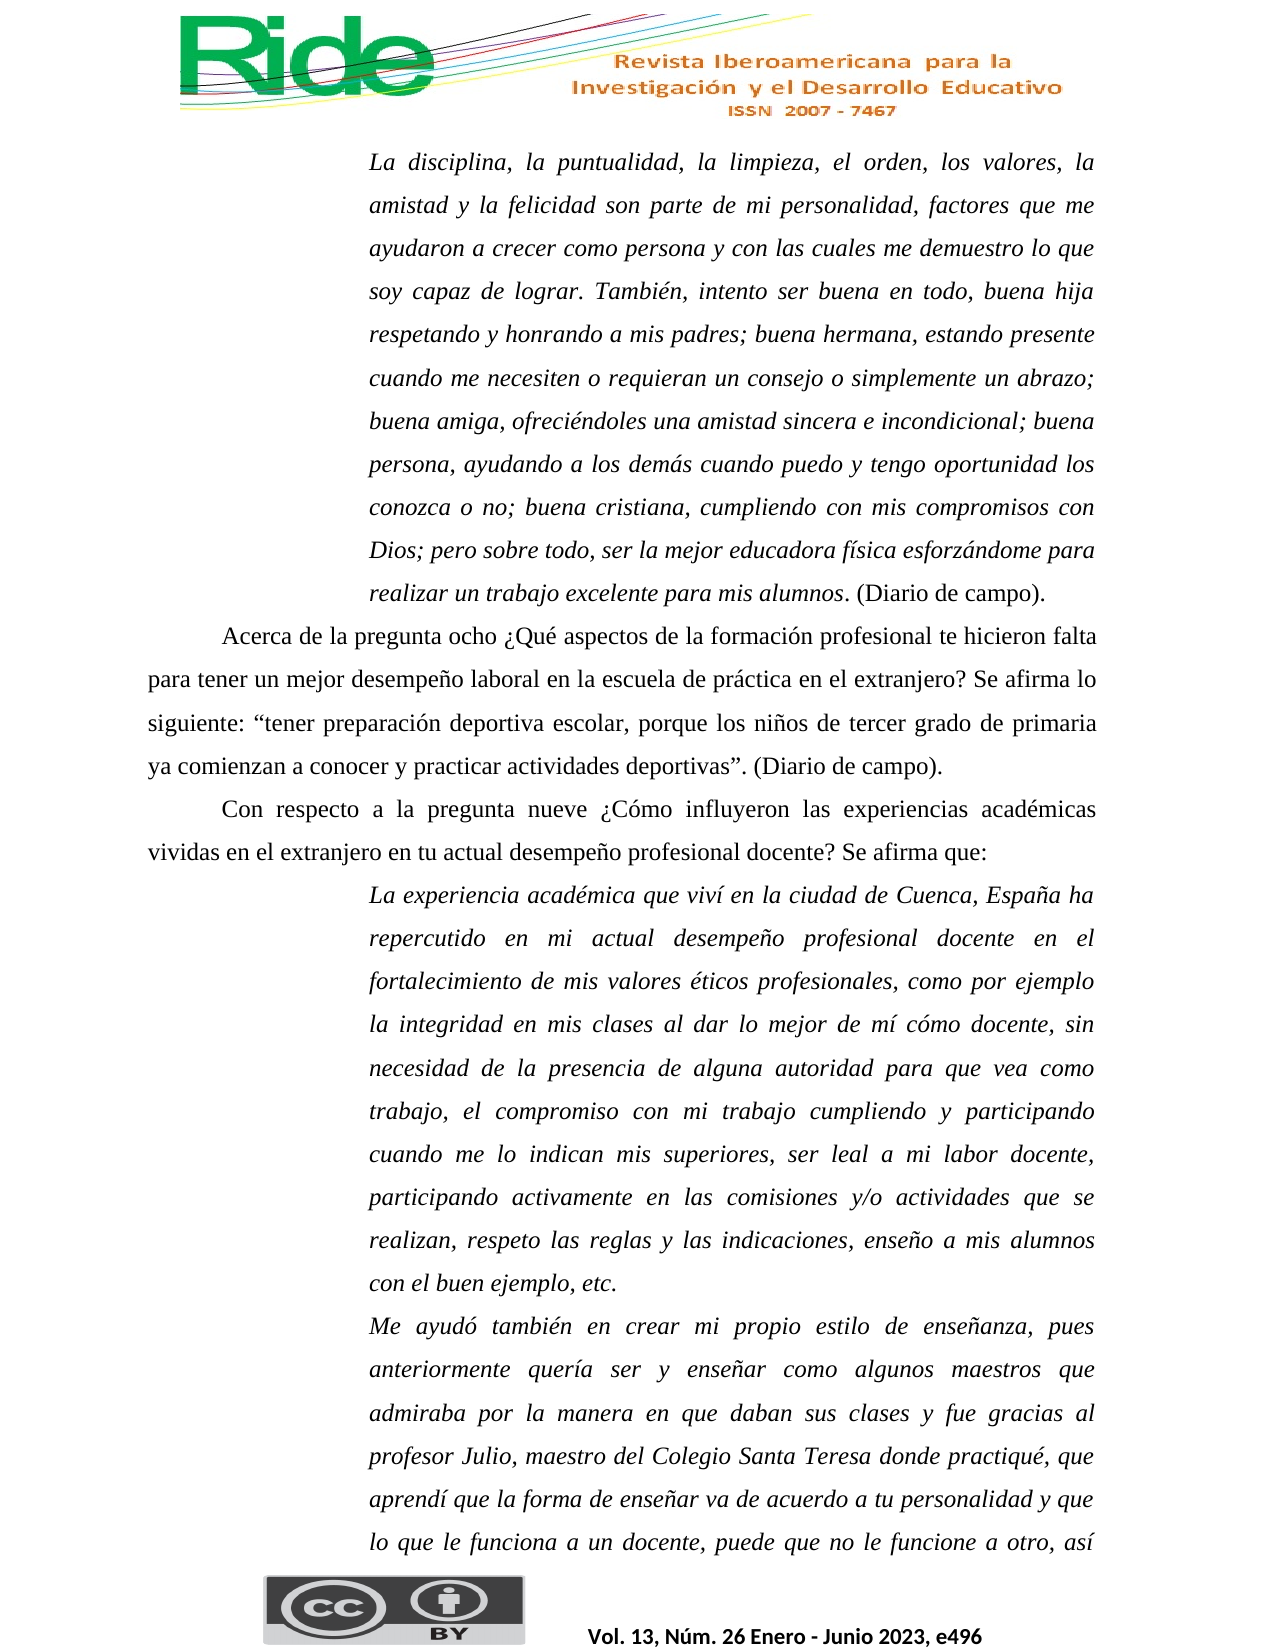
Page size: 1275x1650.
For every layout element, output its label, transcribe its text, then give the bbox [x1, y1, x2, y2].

text La experiencia académica que viví en la ciudad de Cuenca, España ha repercutido en mi actual desempeño profesional docente en el fortalecimiento de mis valores éticos profesionales, como por ejemplo la integridad en mis clases al dar lo mejor de mí cómo docente, sin necesidad de la presencia de alguna autoridad para que vea como trabajo, el compromiso con mi trabajo cumpliendo y participando cuando me lo indican mis superiores, ser leal a mi labor docente, participando activamente en las comisiones y/o actividades que se realizan, respeto las reglas y las indicaciones, enseño a mis alumnos con el buen ejemplo, etc. [369, 880, 1098, 1297]
picture [263, 1575, 526, 1645]
text Acerca de la pregunta ocho ¿Qué aspectos de la formación profesional te hicieron falta para tener un mejor desempeño laboral en la escuela de práctica en el extranjero? Se afirma lo siguiente: “tener preparación deportiva escolar, porque los niños de tercer grado de primaria ya comienzan a conocer y practicar actividades deportivas”. (Diario de campo). [148, 621, 1098, 779]
text La disciplina, la puntualidad, la limpieza, el orden, los valores, la amistad y la felicidad son parte de mi personalidad, factores que me ayudaron a crecer como persona y con las cuales me demuestro lo que soy capaz de lograr. También, intento ser buena en todo, buena hija respetando y honrando a mis padres; buena hermana, estando presente cuando me necesiten o requieran un consejo o simplemente un abrazo; buena amiga, ofreciéndoles una amistad sincera e incondicional; buena persona, ayudando a los demás cuando puedo y tengo oportunidad los conozca o no; buena cristiana, cumpliendo con mis compromisos con Dios; pero sobre todo, ser la mejor educadora física esforzándome para realizar un trabajo excelente para mis alumnos. (Diario de campo). [369, 147, 1098, 607]
text Con respecto a la pregunta nueve ¿Cómo influyeron las experiencias académicas vividas en el extranjero en tu actual desempeño profesional docente? Se afirma que: [148, 794, 1098, 866]
picture [180, 14, 1066, 119]
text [369, 1311, 1098, 1556]
